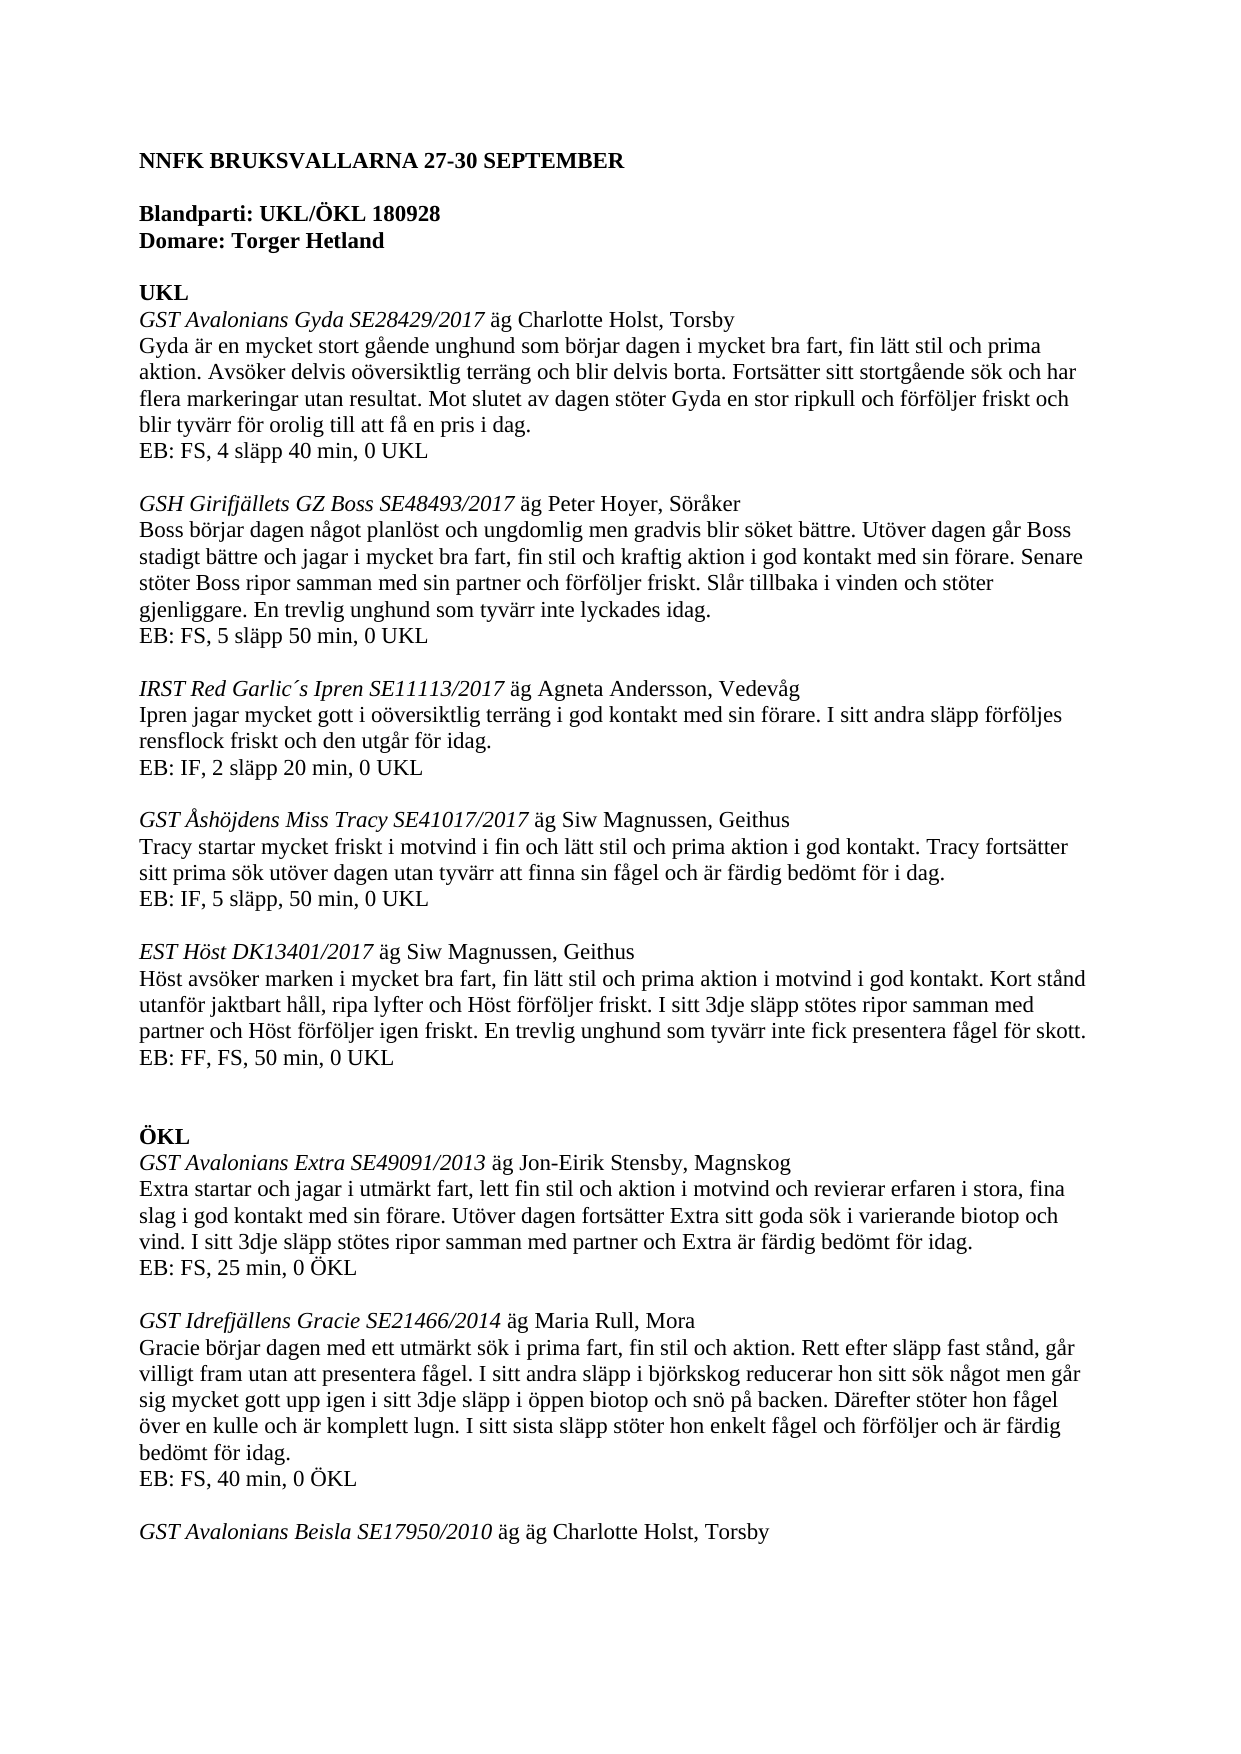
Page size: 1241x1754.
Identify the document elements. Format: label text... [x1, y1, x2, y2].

text UKL [139, 279, 1101, 306]
text NNFK BRUKSVALLARNA 27-30 SEPTEMBER [139, 148, 1101, 174]
text GSH Girifjällets GZ Boss SE48493/2017 äg Peter Hoyer, Söråker [139, 490, 1101, 517]
text Tracy startar mycket friskt i motvind i fin och lätt stil och prima aktion i god kontakt. Tracy fortsätter sitt prima sök utöver dagen utan tyvärr att finna sin fågel och är färdig bedömt för i dag. [139, 833, 1101, 886]
text EB: FF, FS, 50 min, 0 UKL [139, 1044, 1101, 1070]
text Gracie börjar dagen med ett utmärkt sök i prima fart, fin stil och aktion. Rett efter släpp fast stånd, går villigt fram utan att presentera fågel. I sitt andra släpp i björkskog reducerar hon sitt sök något men går sig mycket gott upp igen i sitt 3dje släpp i öppen biotop och snö på backen. Därefter stöter hon fågel över en kulle och är komplett lugn. I sitt sista släpp stöter hon enkelt fågel och förföljer och är färdig bedömt för idag. [139, 1333, 1101, 1465]
text EB: FS, 25 min, 0 ÖKL [139, 1254, 1101, 1281]
text Gyda är en mycket stort gående unghund som börjar dagen i mycket bra fart, fin lätt stil och prima aktion. Avsöker delvis oöversiktlig terräng och blir delvis borta. Fortsätter sitt stortgående sök och har flera markeringar utan resultat. Mot slutet av dagen stöter Gyda en stor ripkull och förföljer friskt och blir tyvärr för orolig till att få en pris i dag. [139, 332, 1101, 437]
text IRST Red Garlic´s Ipren SE11113/2017 äg Agneta Andersson, Vedevåg [139, 675, 1101, 701]
text ÖKL [139, 1123, 1101, 1149]
text EB: FS, 40 min, 0 ÖKL [139, 1465, 1101, 1492]
text Extra startar och jagar i utmärkt fart, lett fin stil och aktion i motvind och revierar erfaren i stora, fina slag i god kontakt med sin förare. Utöver dagen fortsätter Extra sitt goda sök i varierande biotop och vind. I sitt 3dje släpp stötes ripor samman med partner och Extra är färdig bedömt för idag. [139, 1175, 1101, 1254]
text Boss börjar dagen något planlöst och ungdomlig men gradvis blir söket bättre. Utöver dagen går Boss stadigt bättre och jagar i mycket bra fart, fin stil och kraftig aktion i god kontakt med sin förare. Senare stöter Boss ripor samman med sin partner och förföljer friskt. Slår tillbaka i vinden och stöter gjenliggare. En trevlig unghund som tyvärr inte lyckades idag. [139, 517, 1101, 622]
text Blandparti: UKL/ÖKL 180928 [139, 200, 1101, 227]
text Höst avsöker marken i mycket bra fart, fin lätt stil och prima aktion i motvind i god kontakt. Kort stånd utanför jaktbart håll, ripa lyfter och Höst förföljer friskt. I sitt 3dje släpp stötes ripor samman med partner och Höst förföljer igen friskt. En trevlig unghund som tyvärr inte fick presentera fågel för skott. [139, 964, 1101, 1044]
text EST Höst DK13401/2017 äg Siw Magnussen, Geithus [139, 938, 1101, 964]
text GST Avalonians Extra SE49091/2013 äg Jon-Eirik Stensby, Magnskog [139, 1149, 1101, 1175]
text Domare: Torger Hetland [139, 227, 1101, 253]
text GST Avalonians Beisla SE17950/2010 äg äg Charlotte Holst, Torsby [139, 1518, 1101, 1544]
text GST Idrefjällens Gracie SE21466/2014 äg Maria Rull, Mora [139, 1307, 1101, 1333]
text EB: FS, 4 släpp 40 min, 0 UKL [139, 437, 1101, 464]
text GST Avalonians Gyda SE28429/2017 äg Charlotte Holst, Torsby [139, 306, 1101, 332]
text EB: IF, 2 släpp 20 min, 0 UKL [139, 754, 1101, 780]
text Ipren jagar mycket gott i oöversiktlig terräng i god kontakt med sin förare. I sitt andra släpp förföljes rensflock friskt och den utgår för idag. [139, 701, 1101, 754]
text EB: FS, 5 släpp 50 min, 0 UKL [139, 622, 1101, 648]
text EB: IF, 5 släpp, 50 min, 0 UKL [139, 886, 1101, 912]
text GST Åshöjdens Miss Tracy SE41017/2017 äg Siw Magnussen, Geithus [139, 806, 1101, 833]
